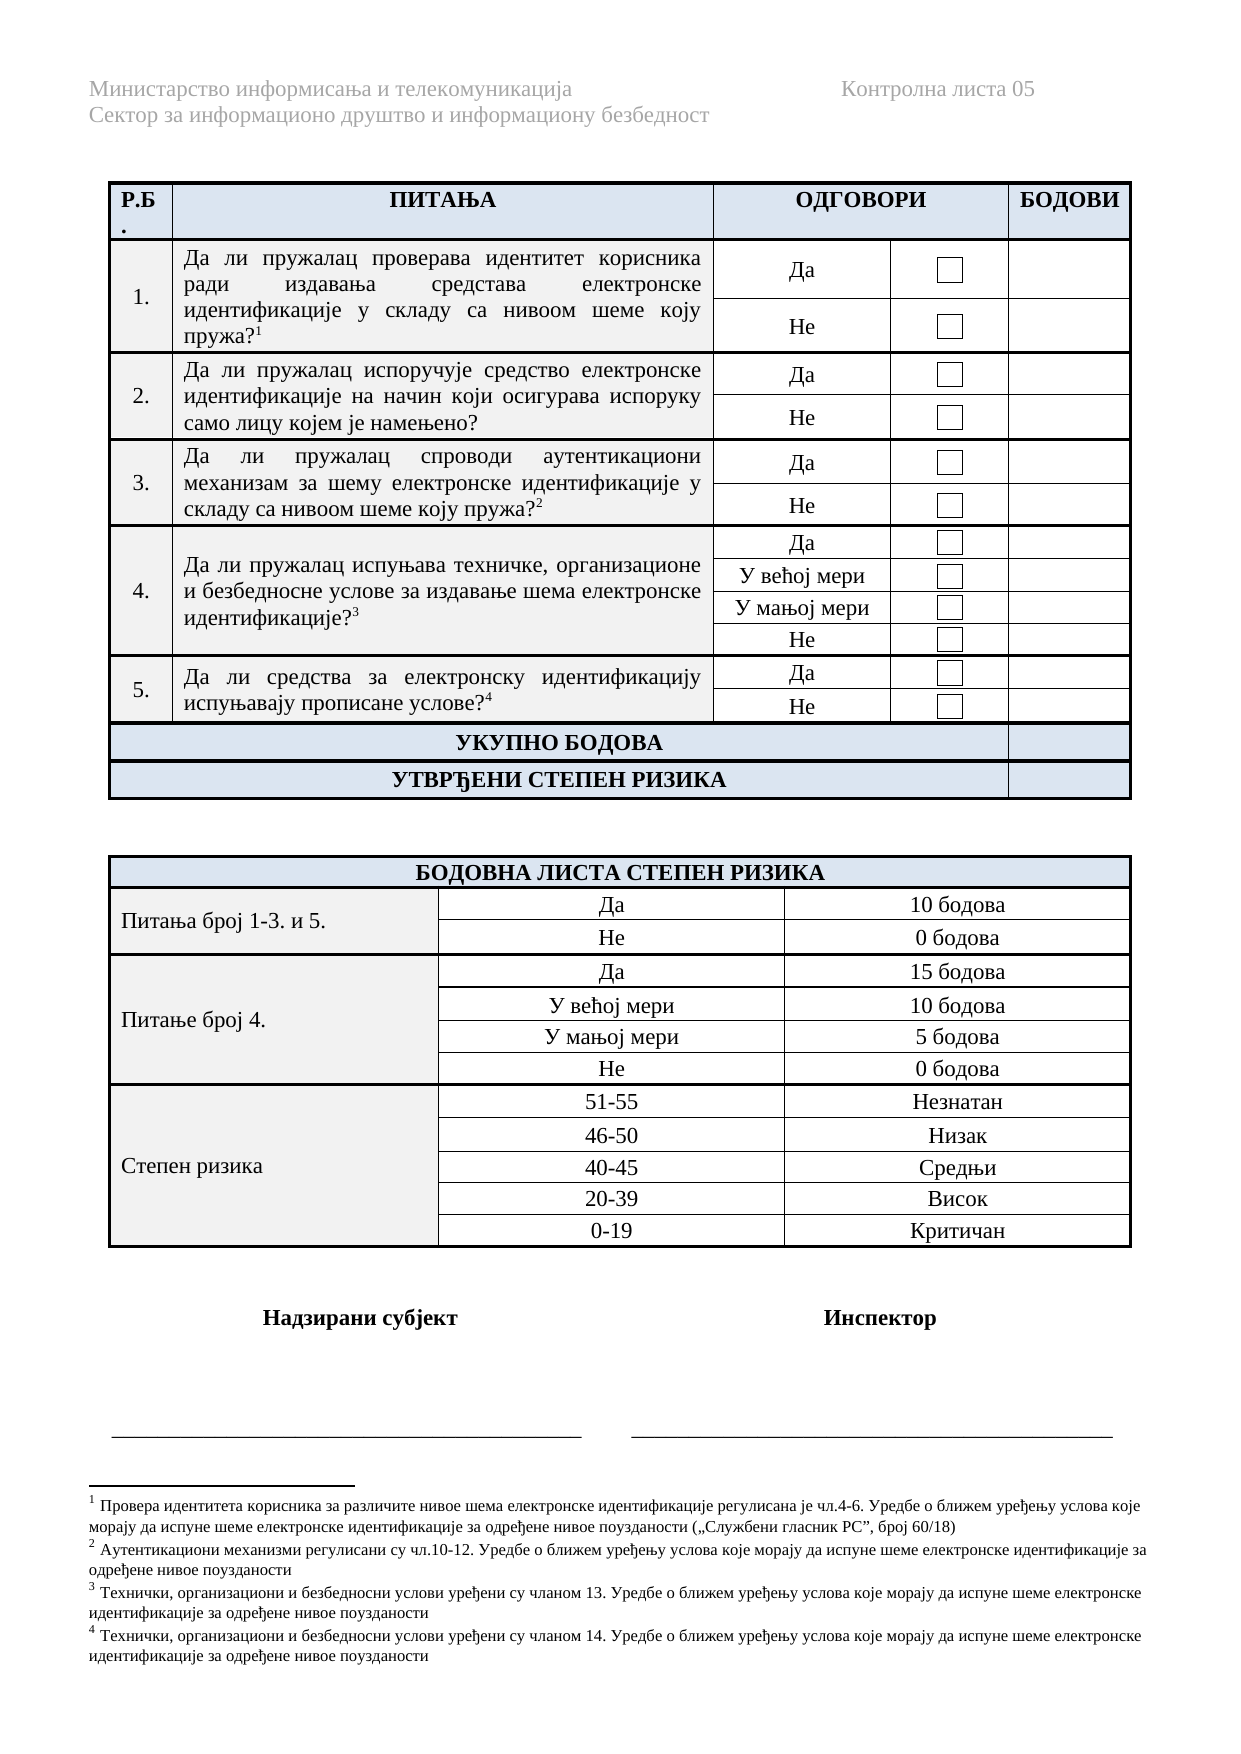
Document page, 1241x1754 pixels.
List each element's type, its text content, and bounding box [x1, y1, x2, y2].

table_cell [891, 624, 1008, 654]
table_cell Да [439, 889, 784, 919]
table_cell У већој мери [714, 559, 890, 591]
table_cell 10 бодова [785, 988, 1129, 1020]
table_cell [1009, 354, 1129, 394]
table_cell Да [714, 441, 890, 483]
table_cell 4. [111, 527, 172, 654]
table_cell Не [714, 395, 890, 437]
table_cell [891, 441, 1008, 483]
table_cell [1009, 441, 1129, 483]
table_header БОДОВИ [1009, 185, 1129, 238]
table_header ОДГОВОРИ [714, 185, 1008, 238]
table_cell Не [439, 1053, 784, 1083]
table_cell [1009, 527, 1129, 557]
table_cell [1009, 395, 1129, 437]
table_cell Не [714, 299, 890, 351]
table_cell [1009, 241, 1129, 298]
table_cell 5 бодова [785, 1021, 1129, 1052]
table_cell __________________________________________ [620, 1331, 1140, 1467]
table_cell 0-19 [439, 1215, 784, 1245]
table_header БОДОВНА ЛИСТА СТЕПЕН РИЗИКА [111, 858, 1129, 886]
table_header Инспектор [620, 1303, 1140, 1331]
table_cell [891, 354, 1008, 394]
table_cell Критичан [785, 1215, 1129, 1245]
table_cell 1. [111, 241, 172, 351]
table_cell [891, 592, 1008, 623]
table_cell [1009, 484, 1129, 524]
table_cell У већој мери [439, 988, 784, 1020]
table_cell Питања број 1-3. и 5. [111, 889, 438, 953]
table_cell [891, 395, 1008, 437]
table_cell [1009, 763, 1129, 797]
table_cell [1009, 725, 1129, 759]
table_cell 20-39 [439, 1183, 784, 1214]
table_cell Висок [785, 1183, 1129, 1214]
table_cell 2. [111, 354, 172, 437]
table_cell [891, 527, 1008, 557]
table_cell [1009, 592, 1129, 623]
table_header Р.Б. [111, 185, 172, 238]
table_cell 3. [111, 441, 172, 524]
table_cell 5. [111, 657, 172, 721]
table_cell 40-45 [439, 1152, 784, 1182]
table_cell У мањој мери [439, 1021, 784, 1052]
table_cell [1009, 624, 1129, 654]
table_header ПИТАЊА [173, 185, 713, 238]
table_cell Степен ризика [111, 1086, 438, 1245]
table_cell 0 бодова [785, 920, 1129, 953]
table_cell 0 бодова [785, 1053, 1129, 1083]
table_cell [1009, 559, 1129, 591]
table_cell Низак [785, 1118, 1129, 1151]
table_cell УТВРЂЕНИ СТЕПЕН РИЗИКА [111, 763, 1008, 797]
table_cell [1009, 299, 1129, 351]
table_cell Средњи [785, 1152, 1129, 1182]
table_cell _________________________________________ [100, 1331, 620, 1467]
table_cell Да ли пружалац проверава идентитет корисника ради издавања средстава електронске идентификације у складу са нивоом шеме коју пружа? [173, 241, 713, 351]
table_cell Да ли пружалац испуњава техничке, организационе и безбедносне услове за издавање шема електронске идентификације? [173, 527, 713, 654]
table_cell 10 бодова [785, 889, 1129, 919]
table_cell Да [714, 354, 890, 394]
table_cell Не [714, 484, 890, 524]
table_cell Да [714, 241, 890, 298]
table_cell 46-50 [439, 1118, 784, 1151]
table_cell У мањој мери [714, 592, 890, 623]
table_cell [891, 484, 1008, 524]
table_cell Не [439, 920, 784, 953]
table_cell Да ли пружалац испоручује средство електронске идентификације на начин који осигурава испоруку само лицу којем је намењено? [173, 354, 713, 437]
table_cell Не [714, 689, 890, 721]
table_cell Не [714, 624, 890, 654]
table_cell [891, 241, 1008, 298]
table_cell Да [439, 956, 784, 986]
table_cell [1009, 657, 1129, 688]
table_cell [891, 689, 1008, 721]
table_cell [1009, 689, 1129, 721]
table_cell [891, 559, 1008, 591]
table_cell Да [714, 527, 890, 557]
table_cell Да ли пружалац спроводи аутентикациони механизам за шему електронске идентификације у складу са нивоом шеме коју пружа? [173, 441, 713, 524]
table_cell 51-55 [439, 1086, 784, 1117]
table_cell [891, 657, 1008, 688]
table_cell Незнатан [785, 1086, 1129, 1117]
table_cell Да [714, 657, 890, 688]
table_cell Да ли средства за електронску идентификацију испуњавају прописане услове? [173, 657, 713, 721]
table_cell УКУПНО БОДОВА [111, 725, 1008, 759]
table_header Надзирани субјект [100, 1303, 620, 1331]
table_cell [891, 299, 1008, 351]
table_cell 15 бодова [785, 956, 1129, 986]
table_cell Питање број 4. [111, 956, 438, 1083]
